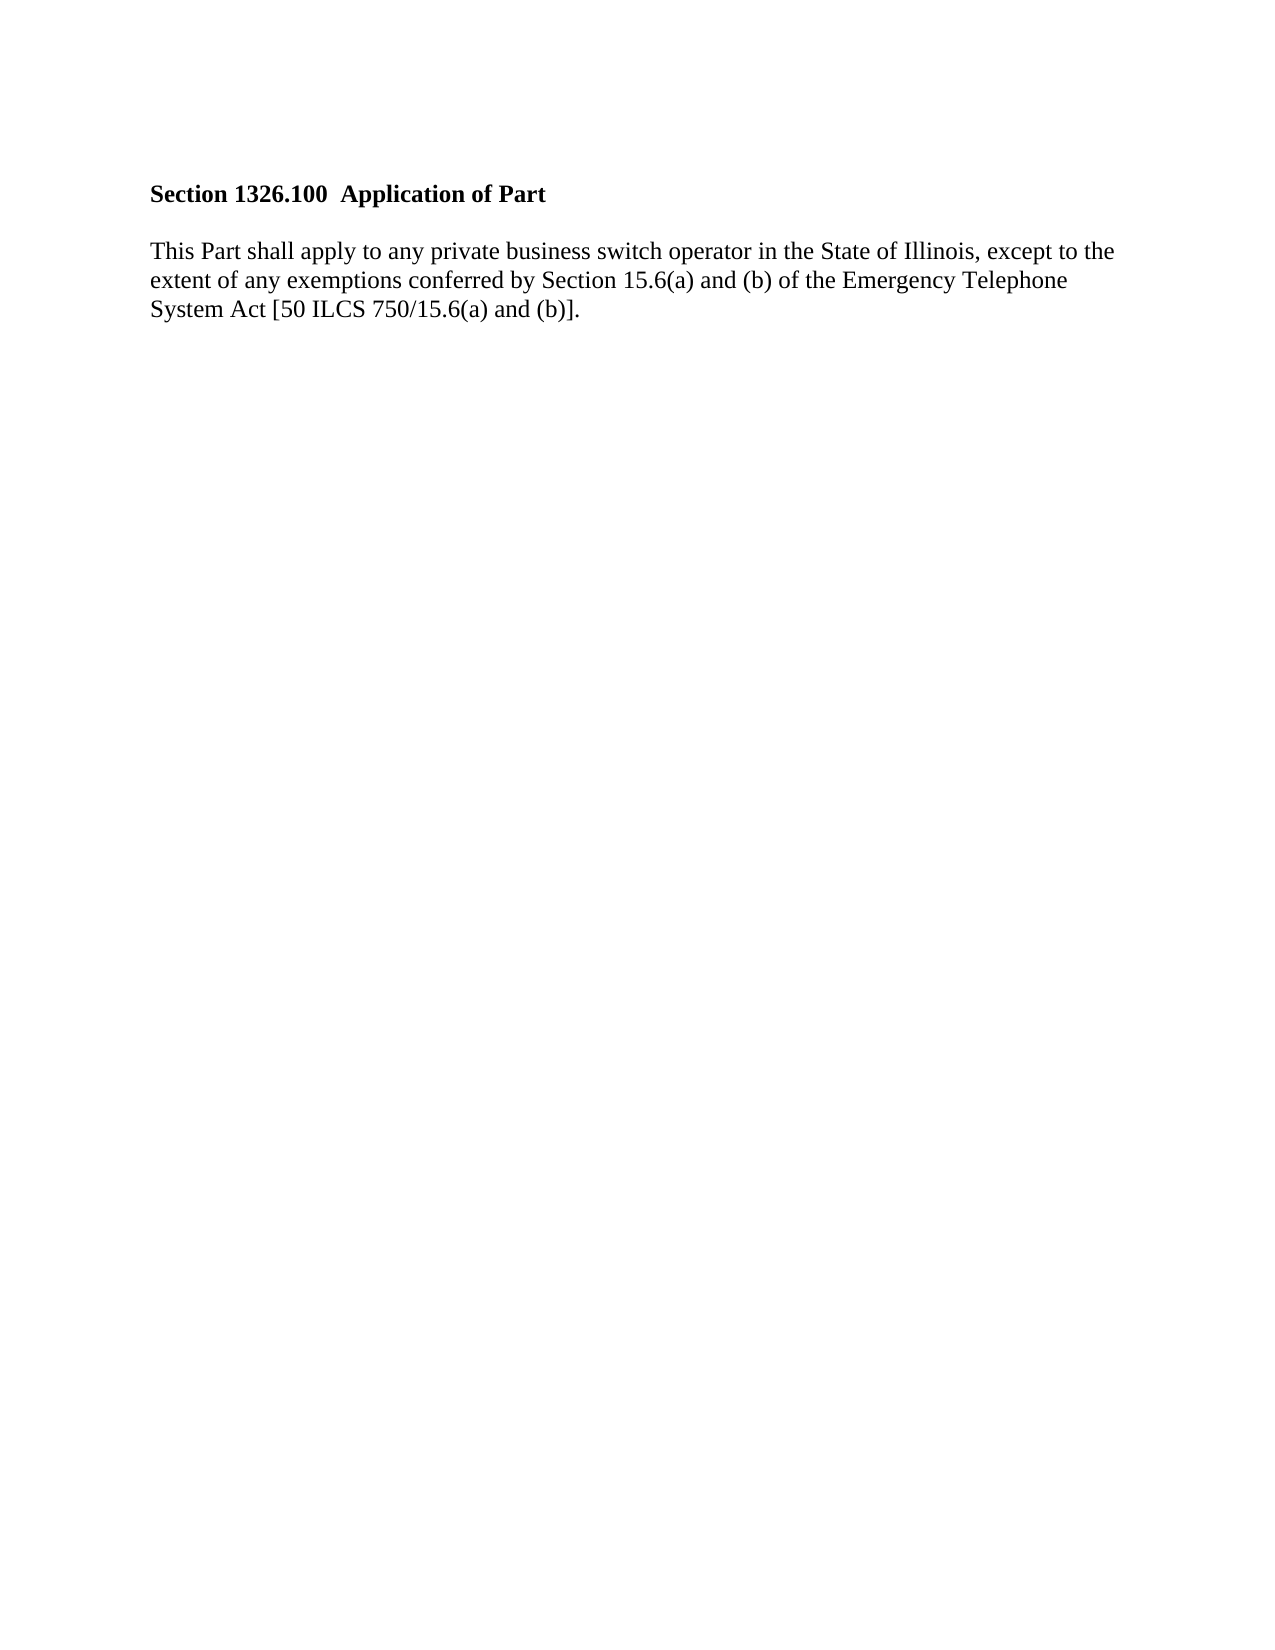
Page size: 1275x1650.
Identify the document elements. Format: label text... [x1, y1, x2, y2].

text Section 1326.100 Application of Part [150, 179, 1125, 207]
text This Part shall apply to any private business switch operator in the State of Illinois, except to the extent of any exemptions conferred by Section 15.6(a) and (b) of the Emergency Telephone System Act [50 ILCS 750/15.6(a) and (b)]. [150, 236, 1125, 322]
